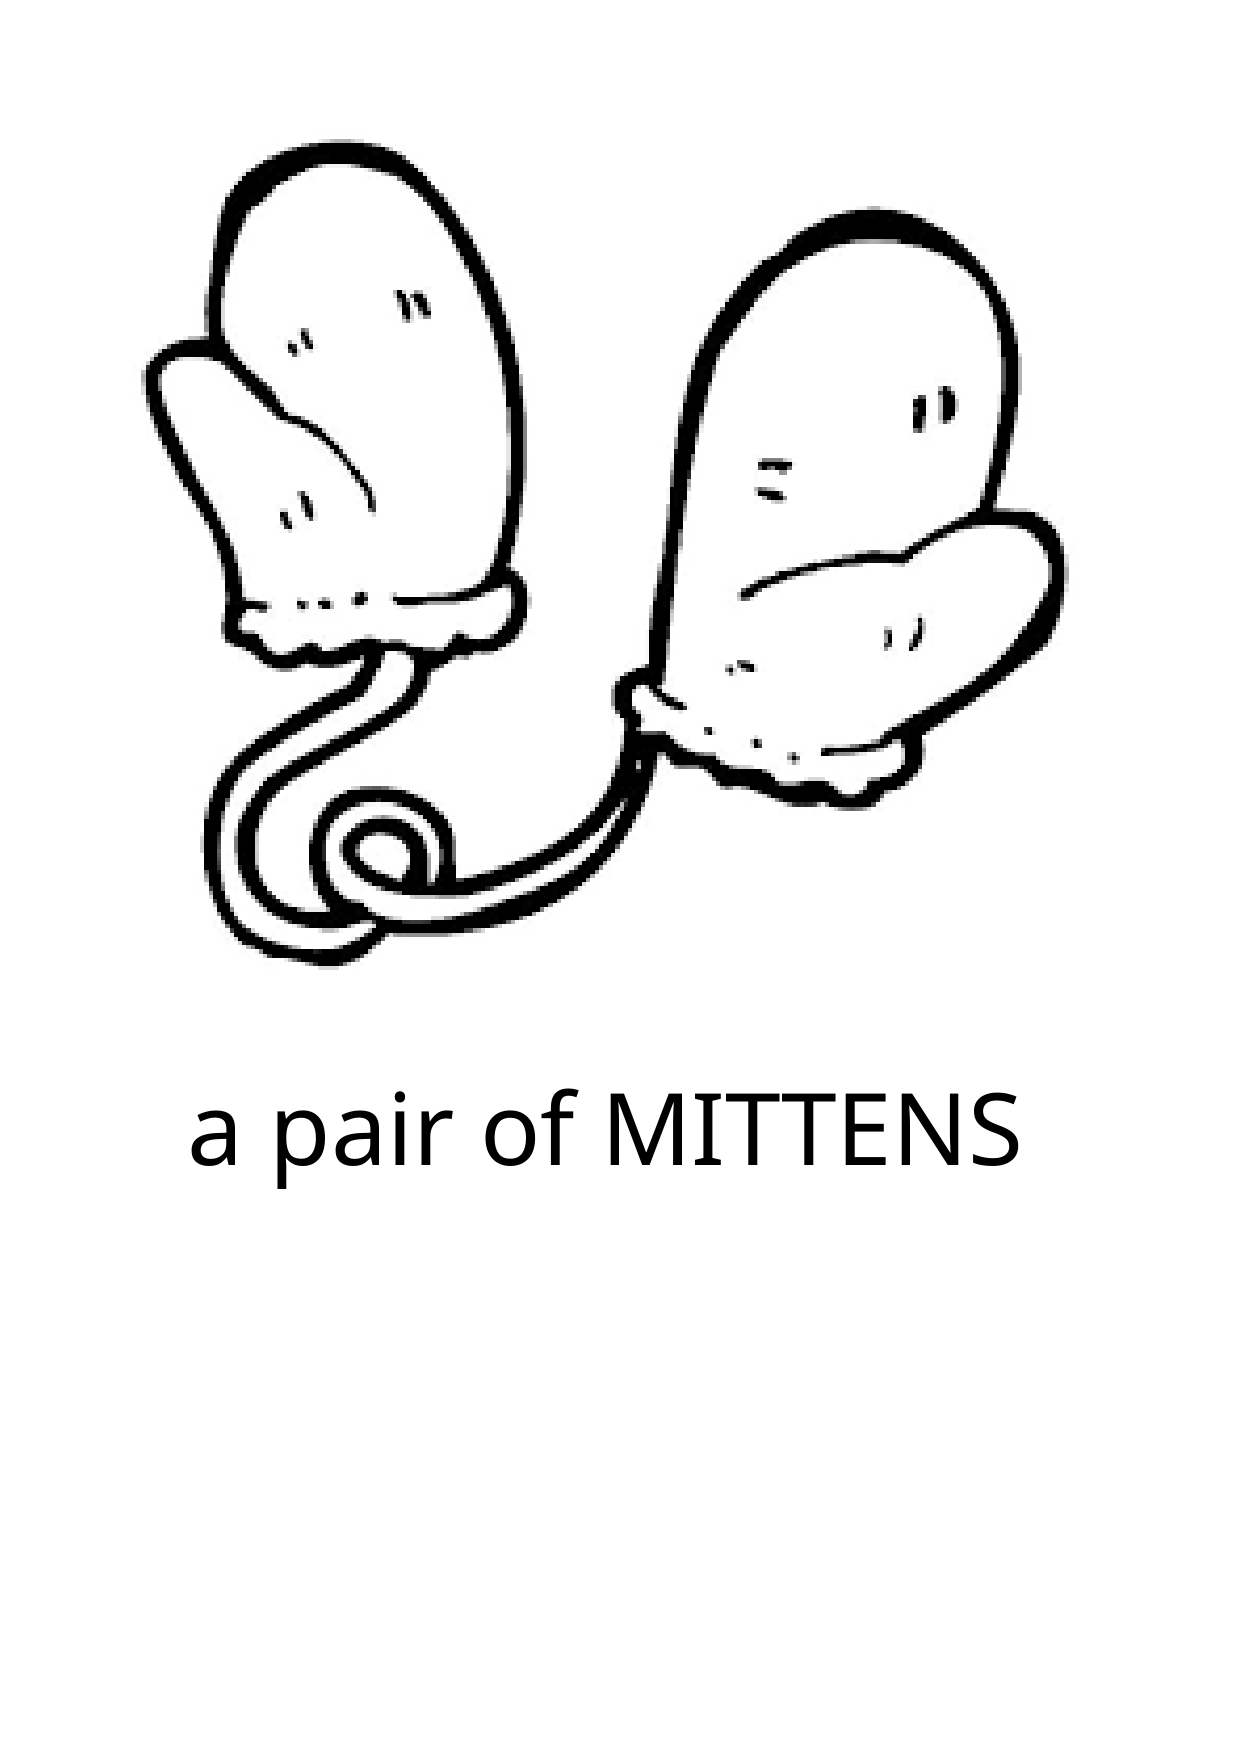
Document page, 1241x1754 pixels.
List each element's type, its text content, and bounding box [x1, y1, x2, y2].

picture [121, 118, 1090, 1034]
text a pair of MITTENS [103, 1059, 1107, 1195]
